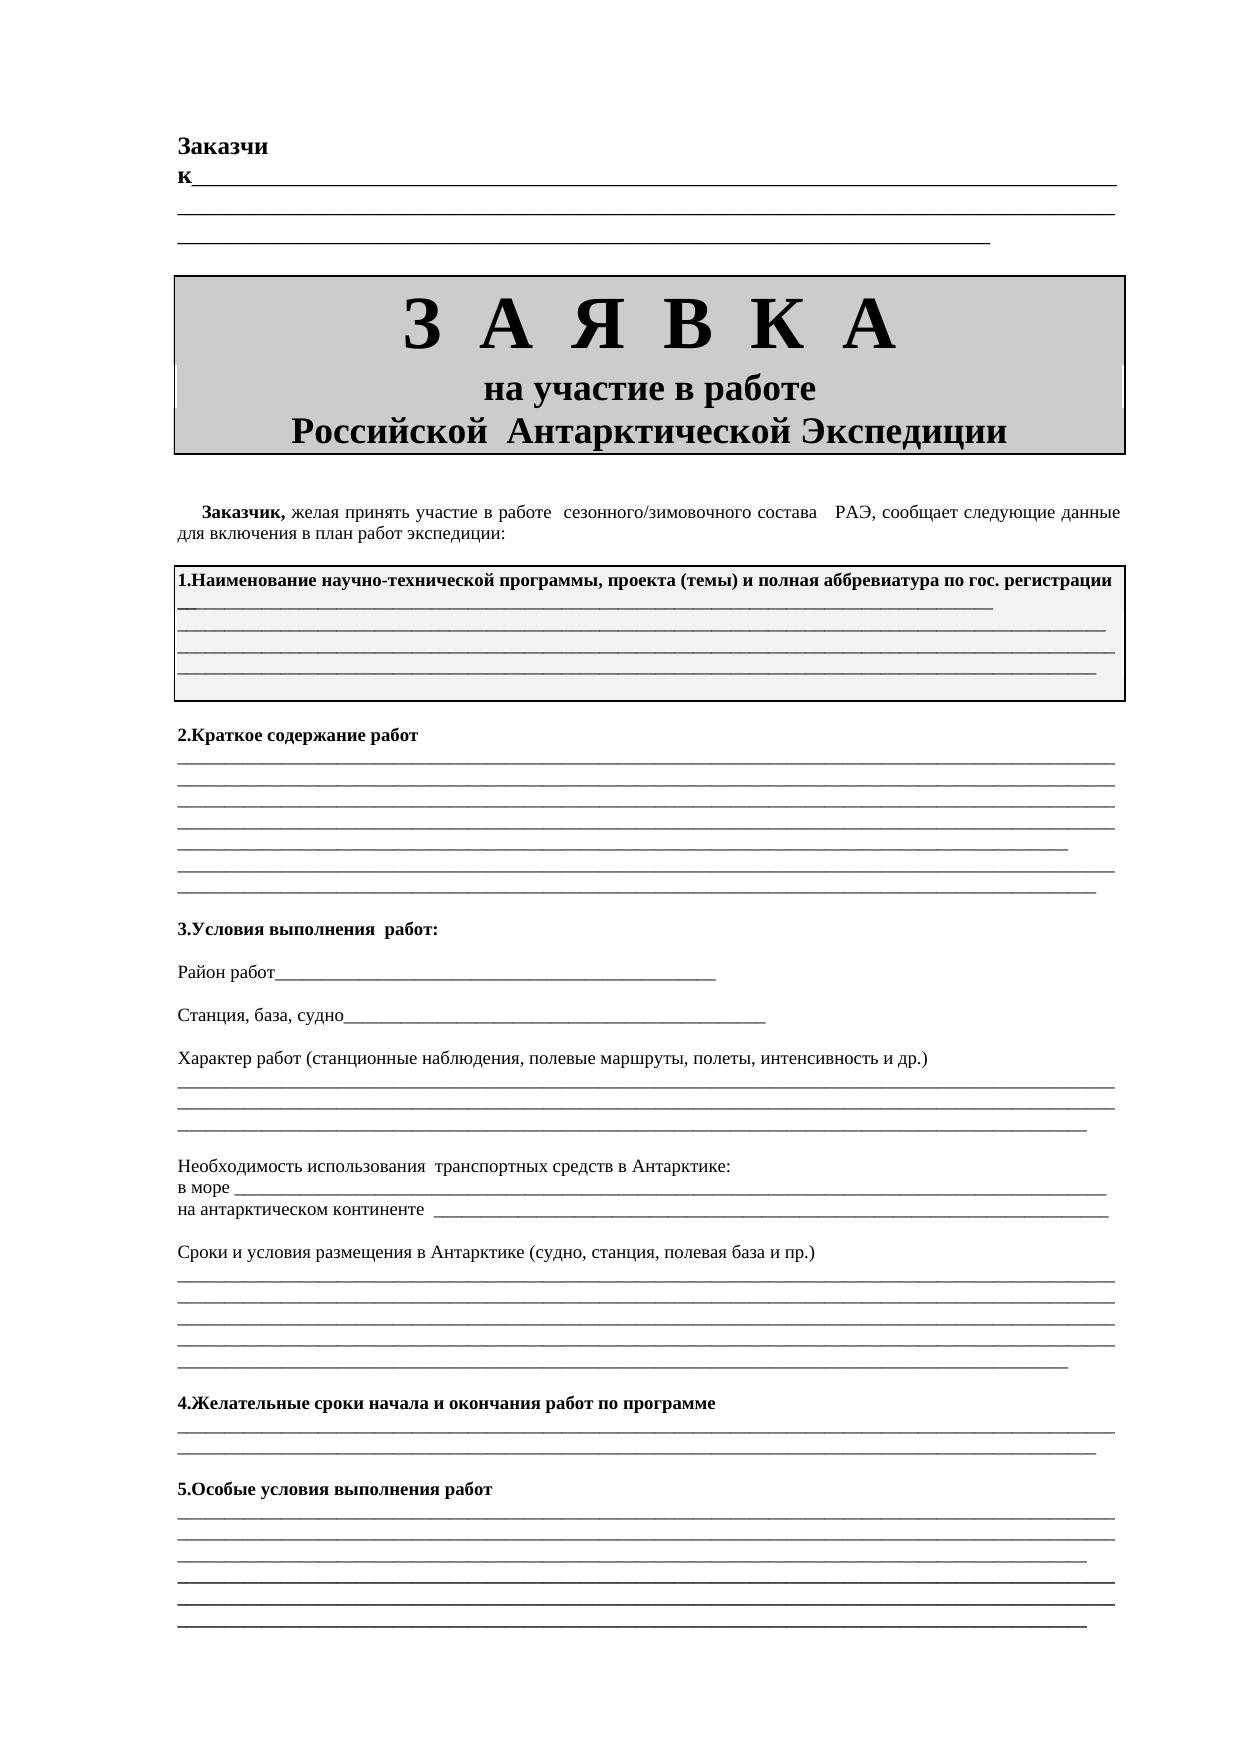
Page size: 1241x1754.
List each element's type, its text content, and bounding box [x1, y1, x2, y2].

text Российской Антарктической Экспедиции [175, 404, 1124, 453]
text Характер работ (станционные наблюдения, полевые маршруты, полеты, интенсивность и др.) _________________________________________________________________________________________________________________________________________________________________________________________________________________________________________________________________________________________________________ [177, 1047, 1122, 1133]
text 3.Условия выполнения работ: [177, 917, 1122, 939]
text Заказчик______________________________________________________________________________________________________________________________________________________________________________________________________________________ [177, 131, 1122, 246]
text Район работ_______________________________________________ [177, 961, 1122, 982]
text ______________________________________________________________________________________________________________________________________________________________________________________________________ [177, 1413, 1122, 1457]
text ___________________________________________________________________________________________________ [177, 612, 1122, 633]
text ______________________________________________________________________________________________________________________________________________________________________________________________________ [177, 853, 1122, 896]
text З А Я В К А [175, 277, 1124, 365]
text ______________________________________________________________________________________________________________________________________________________________________________________________________ [177, 633, 1122, 673]
text 2.Краткое содержание работ _______________________________________________________________________________________________________________________________________________________________________________________________________________________________________________________________________________________________________________________________________________________________________________________________________________________________________________________________________________________________________________ [177, 723, 1122, 853]
text на антарктическом континенте ________________________________________________________________________ [177, 1198, 1122, 1219]
text Сроки и условия размещения в Антарктике (судно, станция, полевая база и пр.) _______________________________________________________________________________________________________________________________________________________________________________________________________________________________________________________________________________________________________________________________________________________________________________________________________________________________________________________________________________________________________________ [177, 1241, 1122, 1370]
text на участие в работе [177, 365, 1122, 404]
text 4.Желательные сроки начала и окончания работ по программе [177, 1392, 1122, 1413]
text Необходимость использования транспортных средств в Антарктике: [177, 1155, 1122, 1176]
text Станция, база, судно_____________________________________________ [177, 1004, 1122, 1025]
text 1.Наименование научно-технической программы, проекта (темы) и полная аббревиатура по гос. регистрации _______________________________________________________________________________________ [175, 567, 1124, 612]
text _________________________________________________________________________________________________________________________________________________________________________________________________________________________________________________________________________________________________________ [177, 1564, 1122, 1629]
text 5.Особые условия выполнения работ _________________________________________________________________________________________________________________________________________________________________________________________________________________________________________________________________________________________________________ [177, 1478, 1122, 1564]
text в море _____________________________________________________________________________________________ [177, 1176, 1122, 1198]
text Заказчик, желая принять участие в работе сезонного/зимовочного состава РАЭ, сообщает следующие данные для включения в план работ экспедиции: [177, 501, 1122, 544]
